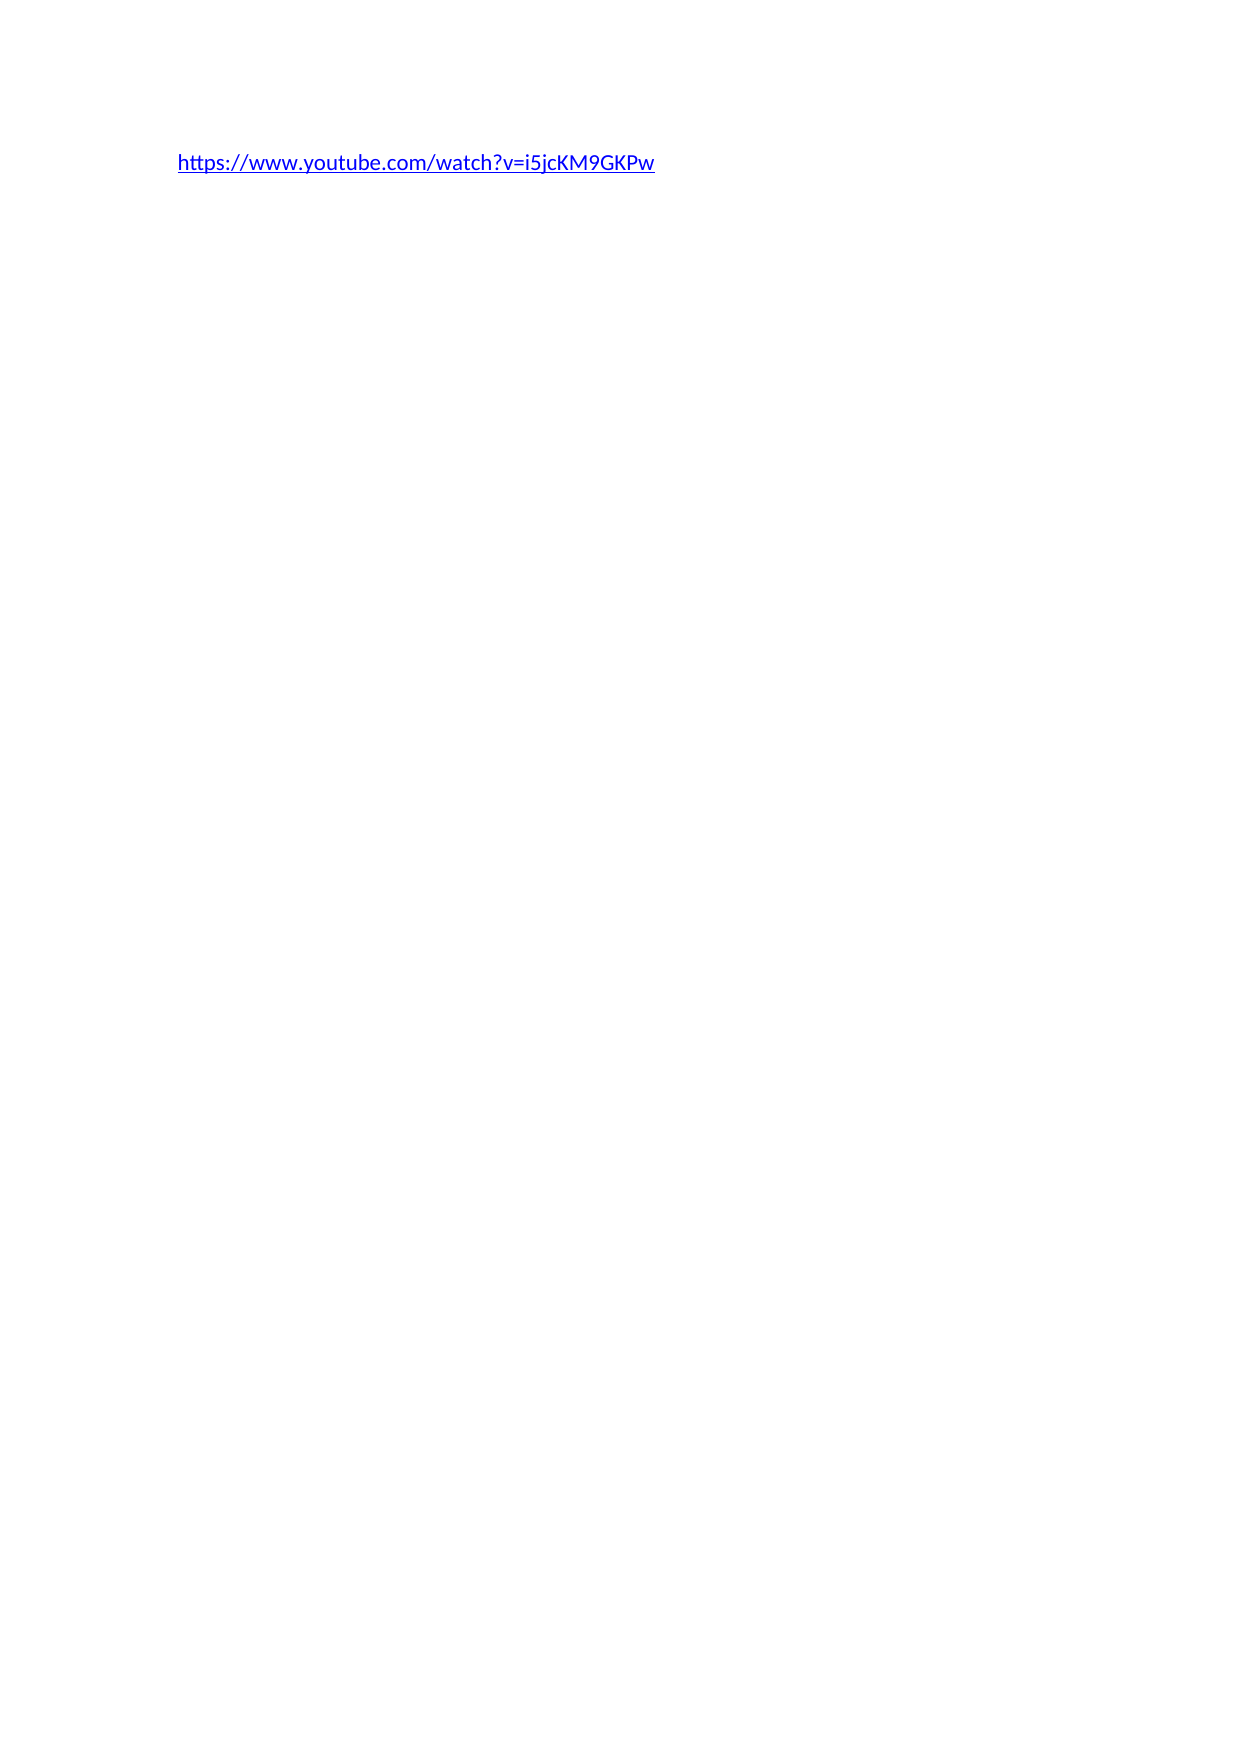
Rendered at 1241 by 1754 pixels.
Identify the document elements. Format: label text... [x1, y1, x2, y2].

text https://www.youtube.com/watch?v=i5jcKM9GKPw [177, 148, 1063, 176]
